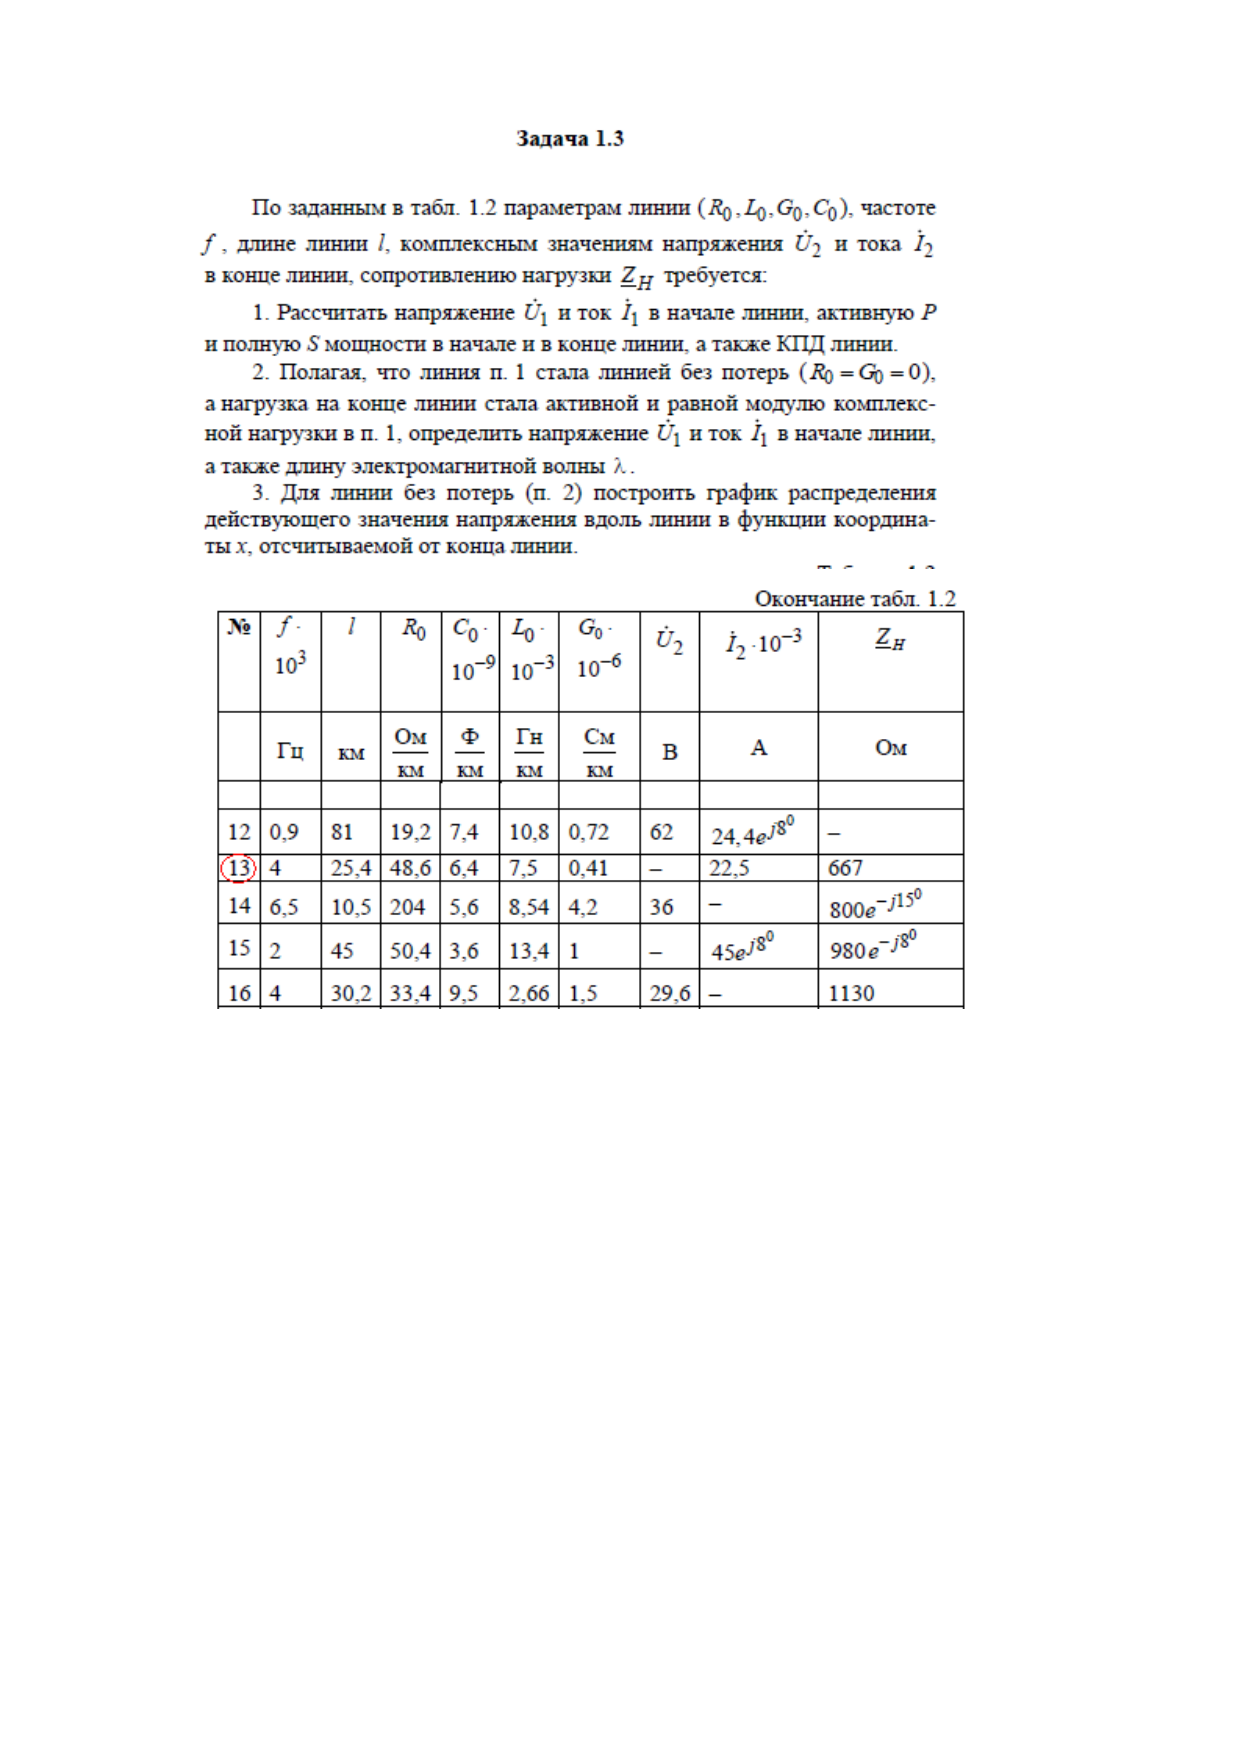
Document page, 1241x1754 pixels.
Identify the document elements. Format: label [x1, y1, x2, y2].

picture [177, 118, 1004, 569]
picture [177, 572, 1057, 1009]
